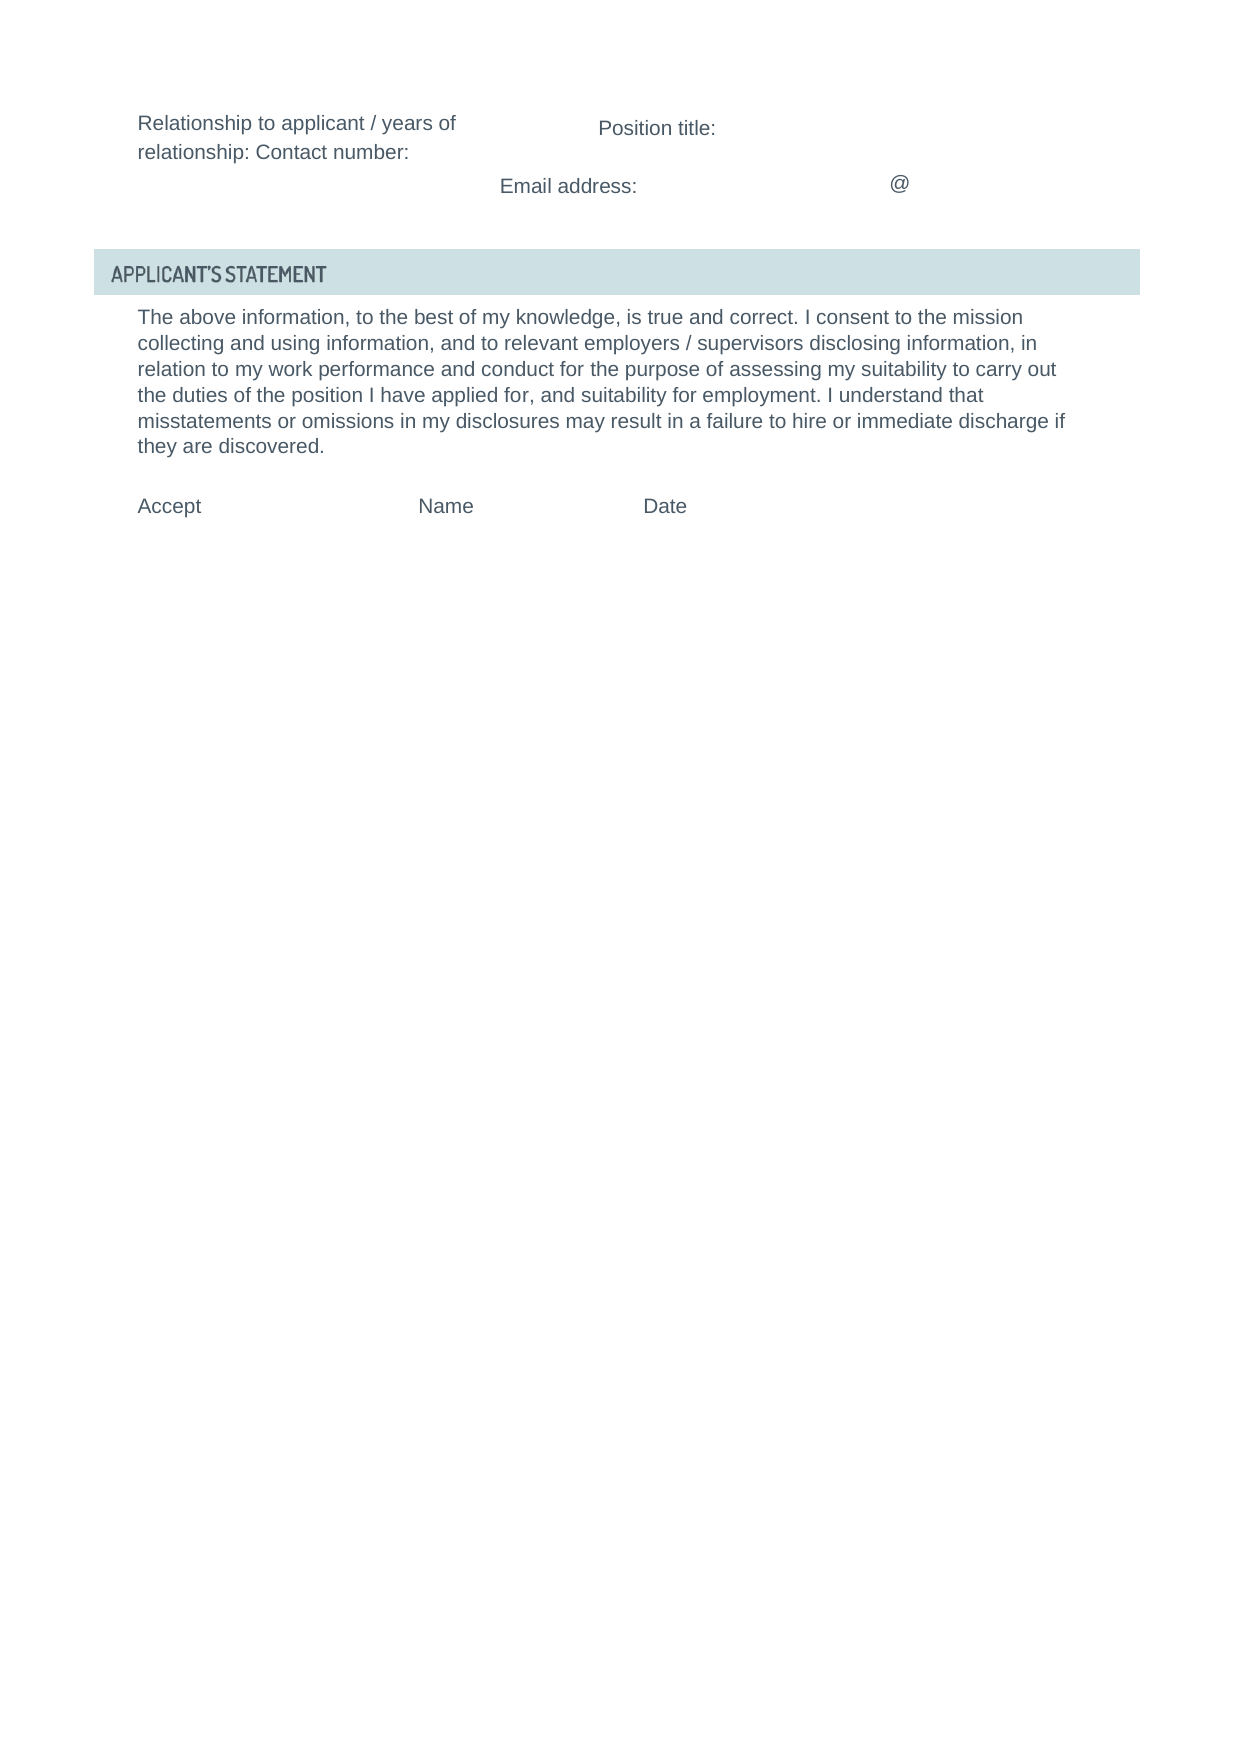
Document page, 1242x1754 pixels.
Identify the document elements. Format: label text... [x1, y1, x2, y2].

text Email address: @ [499, 175, 1109, 197]
picture [110, 264, 327, 283]
text The above information, to the best of my knowledge, is true and correct. I consent to the mission collecting and using information, and to relevant employers / supervisors disclosing information, in relation to my work performance and conduct for the purpose of assessing my suitability to carry out the duties of the position I have applied for, and suitability for employment. I understand that misstatements or omissions in my disclosures may result in a failure to hire or immediate discharge if they are discovered. [137, 305, 1087, 458]
text Accept Name Date [137, 494, 1087, 518]
text Position title: [598, 116, 1109, 139]
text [137, 106, 469, 165]
